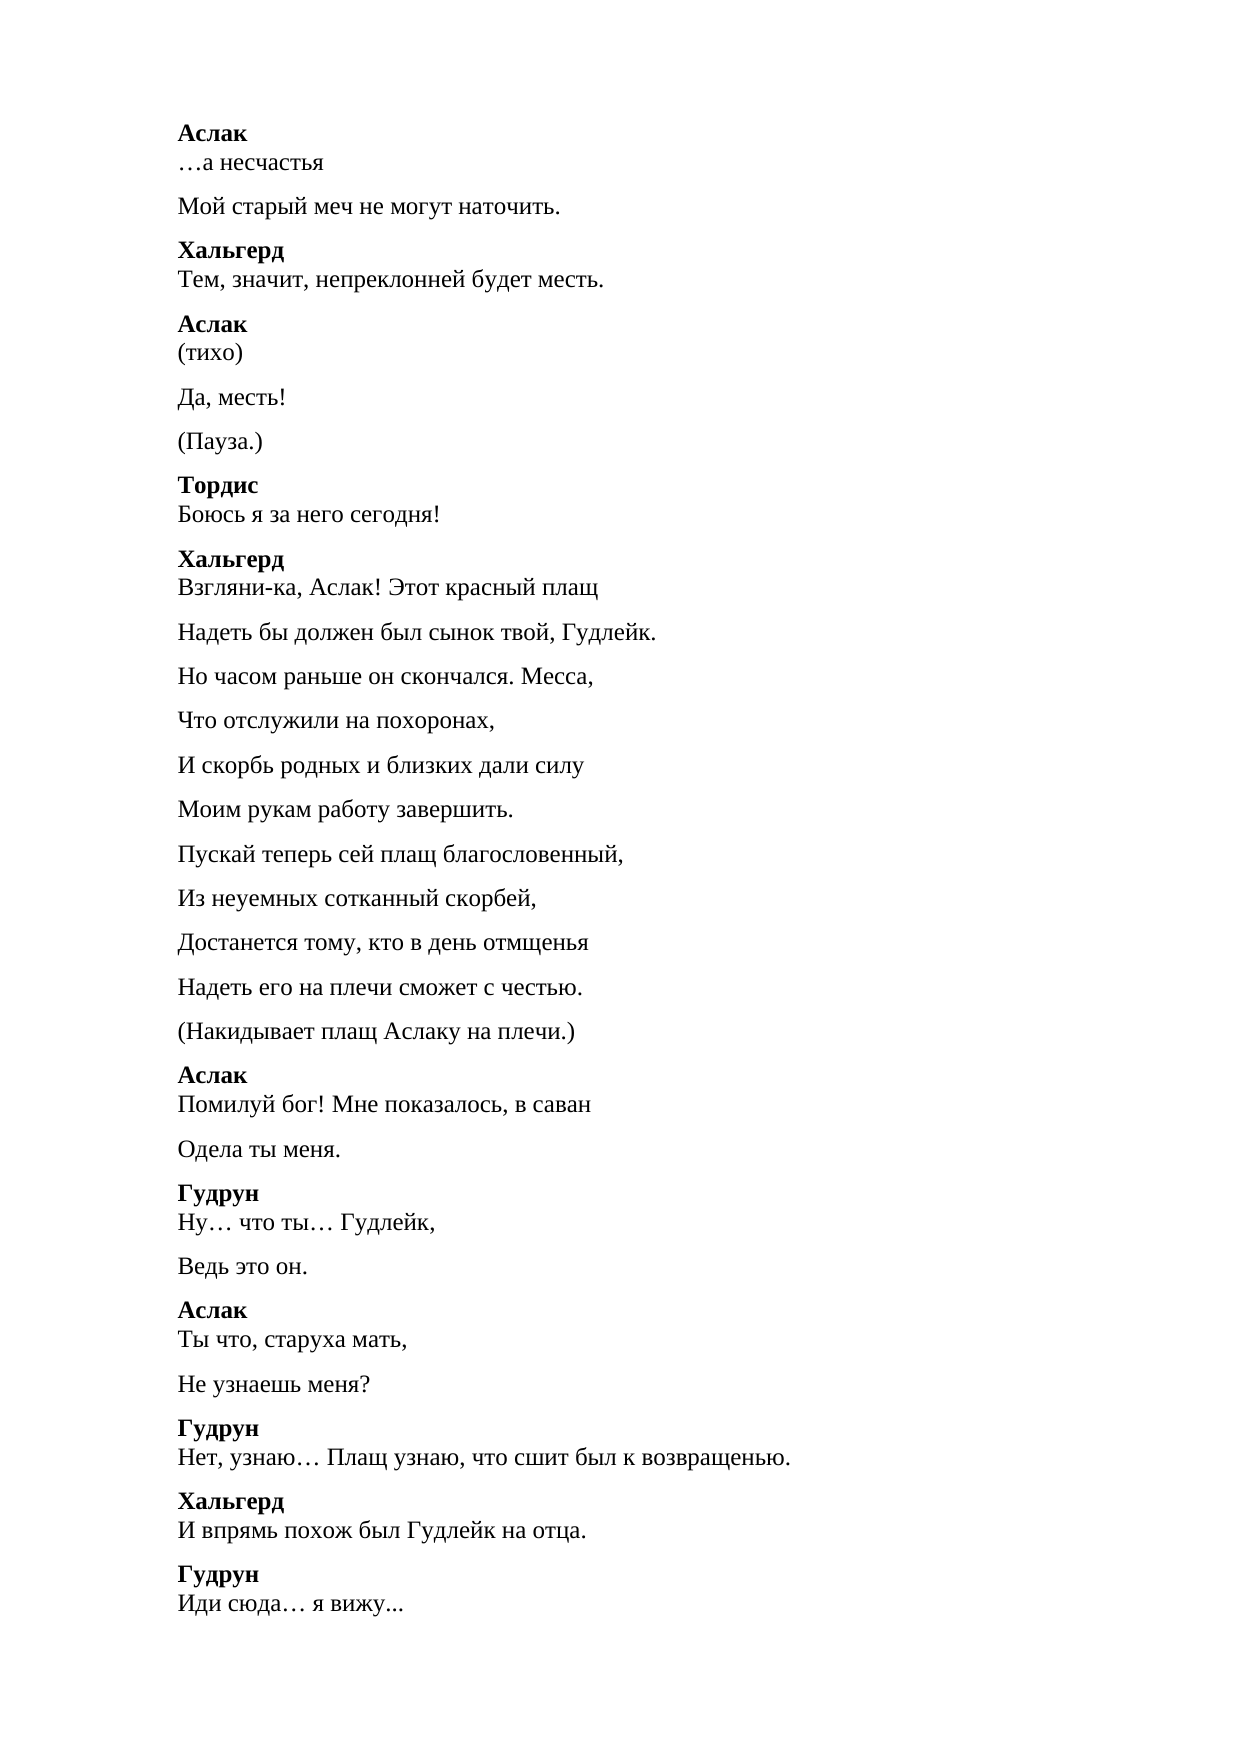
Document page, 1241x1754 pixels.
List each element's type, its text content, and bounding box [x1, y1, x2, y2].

text Аслак [177, 118, 1152, 147]
text Нет, узнаю… Плащ узнаю, что сшит был к возвращенью. [177, 1442, 1152, 1471]
text Одела ты меня. [177, 1134, 1152, 1162]
text (тихо) [177, 337, 1152, 366]
text Из неуемных сотканный скорбей, [177, 883, 1152, 912]
text И скорбь родных и близких дали силу [177, 750, 1152, 779]
text Помилуй бог! Мне показалось, в саван [177, 1089, 1152, 1118]
text Пускай теперь сей плащ благословенный, [177, 839, 1152, 867]
text Аслак [177, 1061, 1152, 1089]
text Моим рукам работу завершить. [177, 794, 1152, 823]
text Надеть его на плечи сможет с честью. [177, 972, 1152, 1001]
text Гудрун [177, 1413, 1152, 1442]
text Иди сюда… я вижу... [177, 1588, 1152, 1617]
text …а несчастья [177, 147, 1152, 176]
text Ты что, старуха мать, [177, 1324, 1152, 1353]
text Гудрун [177, 1559, 1152, 1588]
text Мой старый меч не могут наточить. [177, 191, 1152, 220]
text Но часом раньше он скончался. Месса, [177, 661, 1152, 690]
text Тем, значит, непреклонней будет месть. [177, 264, 1152, 293]
text И впрямь похож был Гудлейк на отца. [177, 1515, 1152, 1544]
text Да, месть! [177, 382, 1152, 411]
text (Накидывает плащ Аслаку на плечи.) [177, 1016, 1152, 1045]
text Хальгерд [177, 1486, 1152, 1515]
text Не узнаешь меня? [177, 1369, 1152, 1397]
text Ну… что ты… Гудлейк, [177, 1207, 1152, 1236]
text Хальгерд [177, 236, 1152, 264]
text Аслак [177, 309, 1152, 337]
text Боюсь я за него сегодня! [177, 499, 1152, 528]
text Аслак [177, 1296, 1152, 1324]
text Взгляни-ка, Аслак! Этот красный плащ [177, 572, 1152, 601]
text Гудрун [177, 1178, 1152, 1207]
text Что отслужили на похоронах, [177, 706, 1152, 734]
text Надеть бы должен был сынок твой, Гудлейк. [177, 617, 1152, 646]
text Достанется тому, кто в день отмщенья [177, 927, 1152, 956]
text Хальгерд [177, 544, 1152, 572]
text Ведь это он. [177, 1251, 1152, 1280]
text Тордис [177, 471, 1152, 499]
text (Пауза.) [177, 426, 1152, 455]
